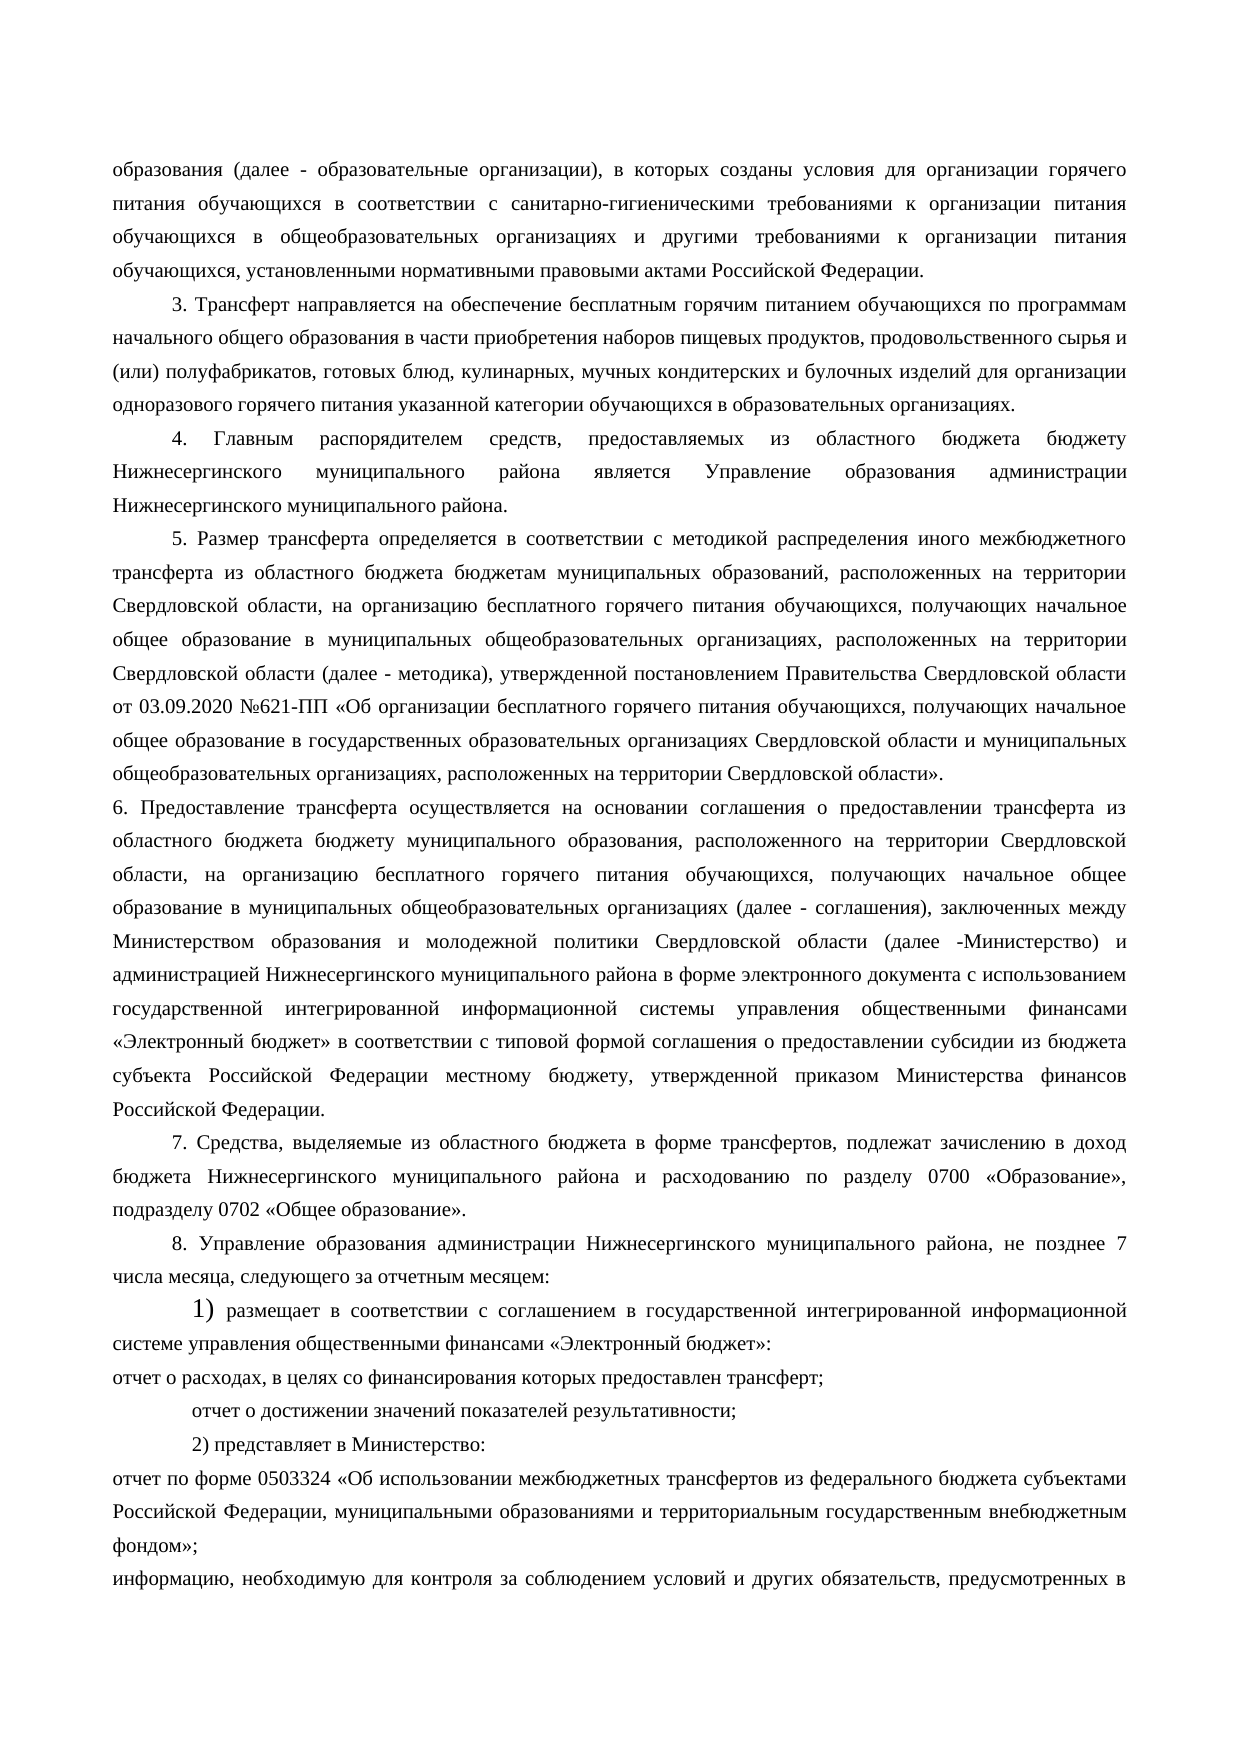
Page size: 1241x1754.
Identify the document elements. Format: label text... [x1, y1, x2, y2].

text 4. Главным распорядителем средств, предоставляемых из областного бюджета бюджету Нижнесергинского муниципального района является Управление образования администрации Нижнесергинского муниципального района. [112, 418, 1128, 519]
text 2) представляет в Министерство: [192, 1424, 1128, 1458]
text 5. Размер трансферта определяется в соответствии с методикой распределения иного межбюджетного трансферта из областного бюджета бюджетам муниципальных образований, расположенных на территории Свердловской области, на организацию бесплатного горячего питания обучающихся, получающих начальное общее образование в муниципальных общеобразовательных организациях, расположенных на территории Свердловской области (далее - методика), утвержденной постановлением Правительства Свердловской области от 03.09.2020 №621-ПП «Об организации бесплатного горячего питания обучающихся, получающих начальное общее образование в государственных образовательных организациях Свердловской области и муниципальных общеобразовательных организациях, расположенных на территории Свердловской области». [112, 519, 1128, 787]
text 6. Предоставление трансферта осуществляется на основании соглашения о предоставлении трансферта из областного бюджета бюджету муниципального образования, расположенного на территории Свердловской области, на организацию бесплатного горячего питания обучающихся, получающих начальное общее образование в муниципальных общеобразовательных организациях (далее - соглашения), заключенных между Министерством образования и молодежной политики Свердловской области (далее -Министерство) и администрацией Нижнесергинского муниципального района в форме электронного документа с использованием государственной интегрированной информационной системы управления общественными финансами «Электронный бюджет» в соответствии с типовой формой соглашения о предоставлении субсидии из бюджета субъекта Российской Федерации местному бюджету, утвержденной приказом Министерства финансов Российской Федерации. [112, 787, 1128, 1123]
text 7. Средства, выделяемые из областного бюджета в форме трансфертов, подлежат зачислению в доход бюджета Нижнесергинского муниципального района и расходованию по разделу 0700 «Образование», подразделу 0702 «Общее образование». [112, 1123, 1128, 1223]
text отчет о достижении значений показателей результативности; [192, 1391, 1128, 1424]
text отчет о расходах, в целях со финансирования которых предоставлен трансферт; [112, 1357, 1128, 1391]
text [112, 1559, 1128, 1592]
text отчет по форме 0503324 «Об использовании межбюджетных трансфертов из федерального бюджета субъектами Российской Федерации, муниципальными образованиями и территориальным государственным внебюджетным фондом»; [112, 1458, 1128, 1559]
list размещает в соответствии с соглашением в государственной интегрированной информационной системе управления общественными финансами «Электронный бюджет»: [112, 1290, 1128, 1357]
text 3. Трансферт направляется на обеспечение бесплатным горячим питанием обучающихся по программам начального общего образования в части приобретения наборов пищевых продуктов, продовольственного сырья и (или) полуфабрикатов, готовых блюд, кулинарных, мучных кондитерских и булочных изделий для организации одноразового горячего питания указанной категории обучающихся в образовательных организациях. [112, 284, 1128, 418]
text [112, 150, 1128, 284]
text 8. Управление образования администрации Нижнесергинского муниципального района, не позднее 7 числа месяца, следующего за отчетным месяцем: [112, 1223, 1128, 1290]
